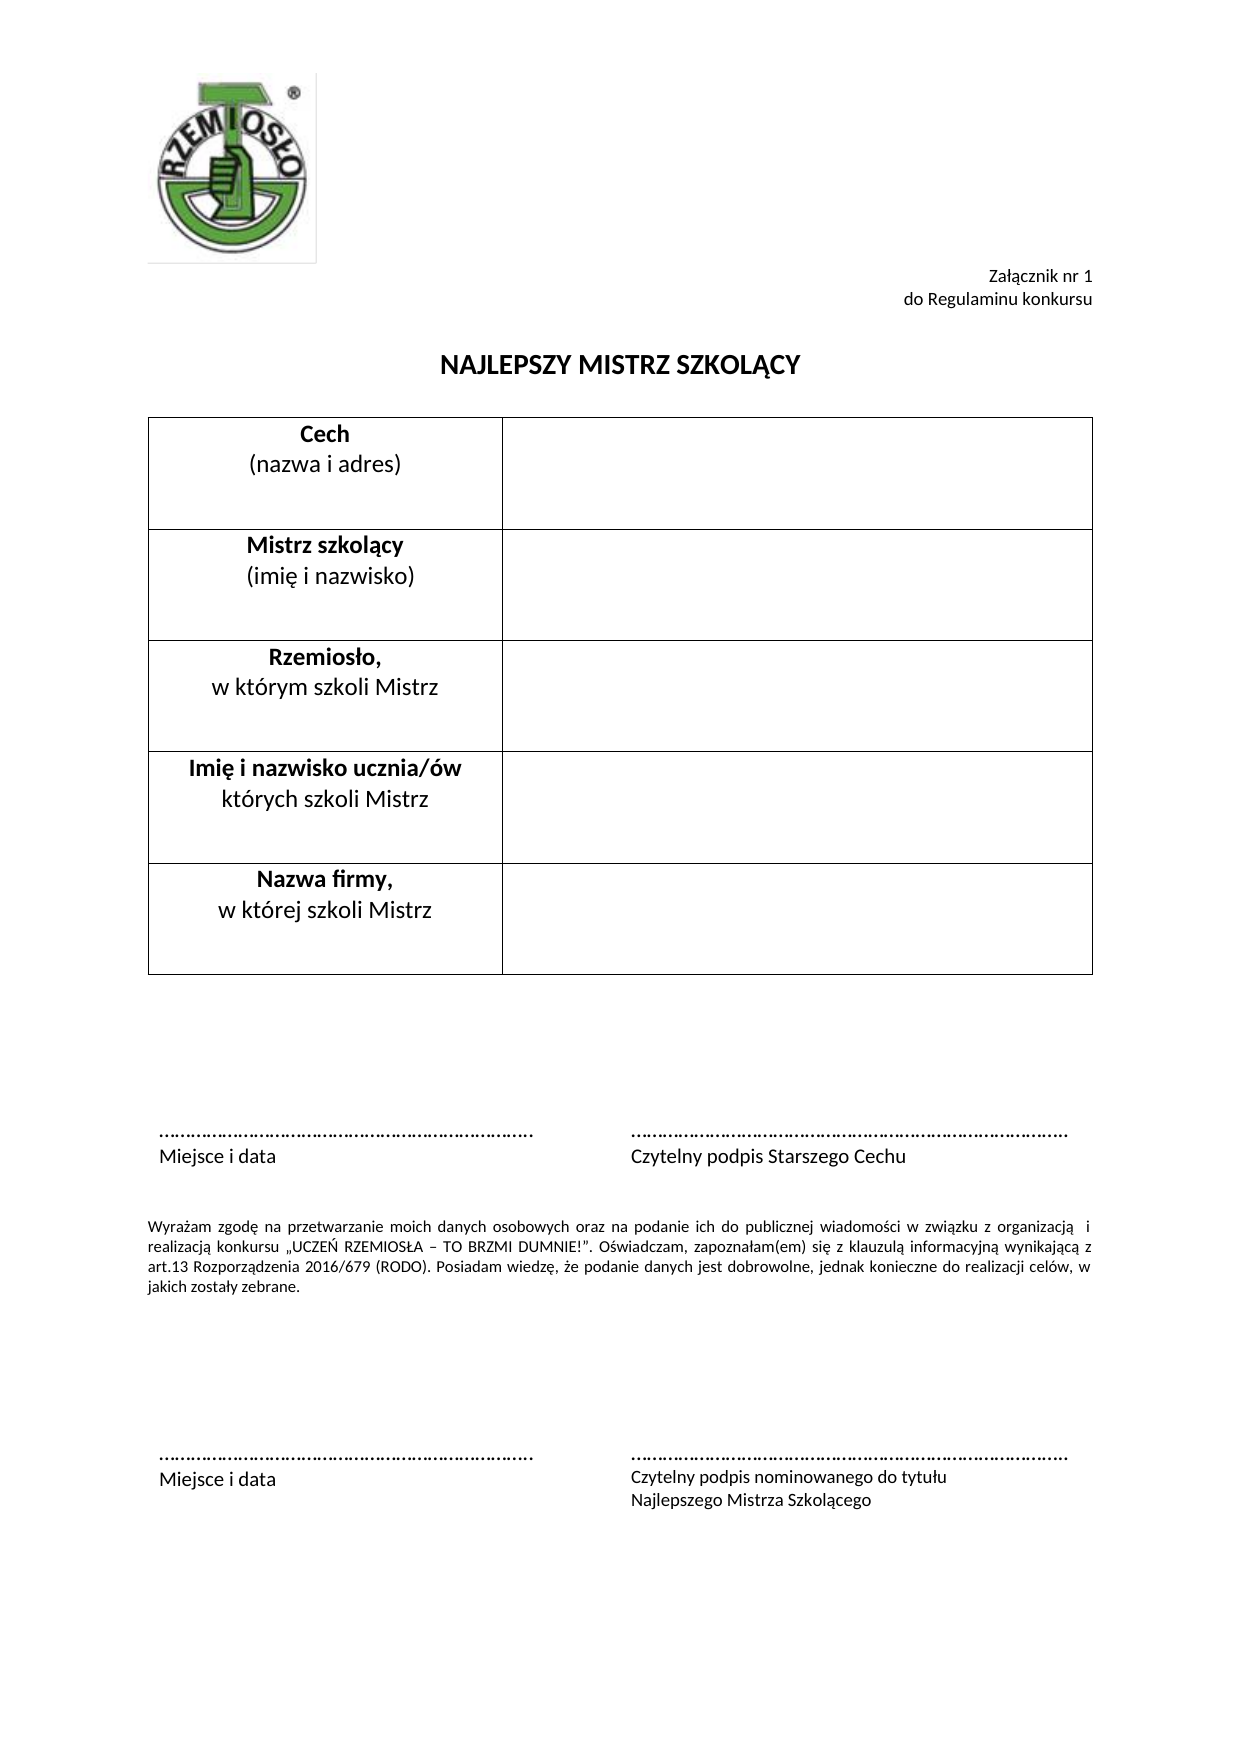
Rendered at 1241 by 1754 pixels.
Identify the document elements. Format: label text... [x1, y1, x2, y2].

text Załącznik nr 1 [148, 264, 1093, 287]
table_cell [503, 530, 1092, 640]
table_cell [503, 752, 1092, 862]
table_header …………………………………………………………….. [148, 1438, 619, 1466]
table_header …………………………………………………………….. [148, 1116, 619, 1143]
table_cell [503, 864, 1092, 974]
table_header [503, 418, 1092, 528]
table_header ……………………………………………………………………….. [620, 1116, 1092, 1143]
picture [147, 73, 318, 265]
table_cell Imię i nazwisko ucznia/ów których szkoli Mistrz [149, 752, 502, 862]
text do Regulaminu konkursu [148, 287, 1093, 310]
table_header ……………………………………………………………………….. [620, 1438, 1092, 1466]
table_cell Nazwa firmy, w której szkoli Mistrz [149, 864, 502, 974]
table_cell Mistrz szkolący (imię i nazwisko) [149, 530, 502, 640]
table_cell Miejsce i data [148, 1466, 619, 1512]
table_header Cech (nazwa i adres) [149, 418, 502, 528]
text Wyrażam zgodę na przetwarzanie moich danych osobowych oraz na podanie ich do publicznej wiadomości w związku z organizacją i realizacją konkursu „UCZEŃ RZEMIOSŁA – TO BRZMI DUMNIE!”. Oświadczam, zapoznałam(em) się z klauzulą informacyjną wynikającą z art.13 Rozporządzenia 2016/679 (RODO). Posiadam wiedzę, że podanie danych jest dobrowolne, jednak konieczne do realizacji celów, w jakich zostały zebrane. [148, 1216, 1093, 1297]
table_cell [503, 641, 1092, 751]
table_cell Rzemiosło, w którym szkoli Mistrz [149, 641, 502, 751]
text NAJLEPSZY MISTRZ SZKOLĄCY [148, 346, 1093, 381]
table_cell Czytelny podpis nominowanego do tytułu Najlepszego Mistrza Szkolącego [620, 1466, 1092, 1512]
table_cell Czytelny podpis Starszego Cechu [620, 1144, 1092, 1169]
table_cell Miejsce i data [148, 1144, 619, 1169]
